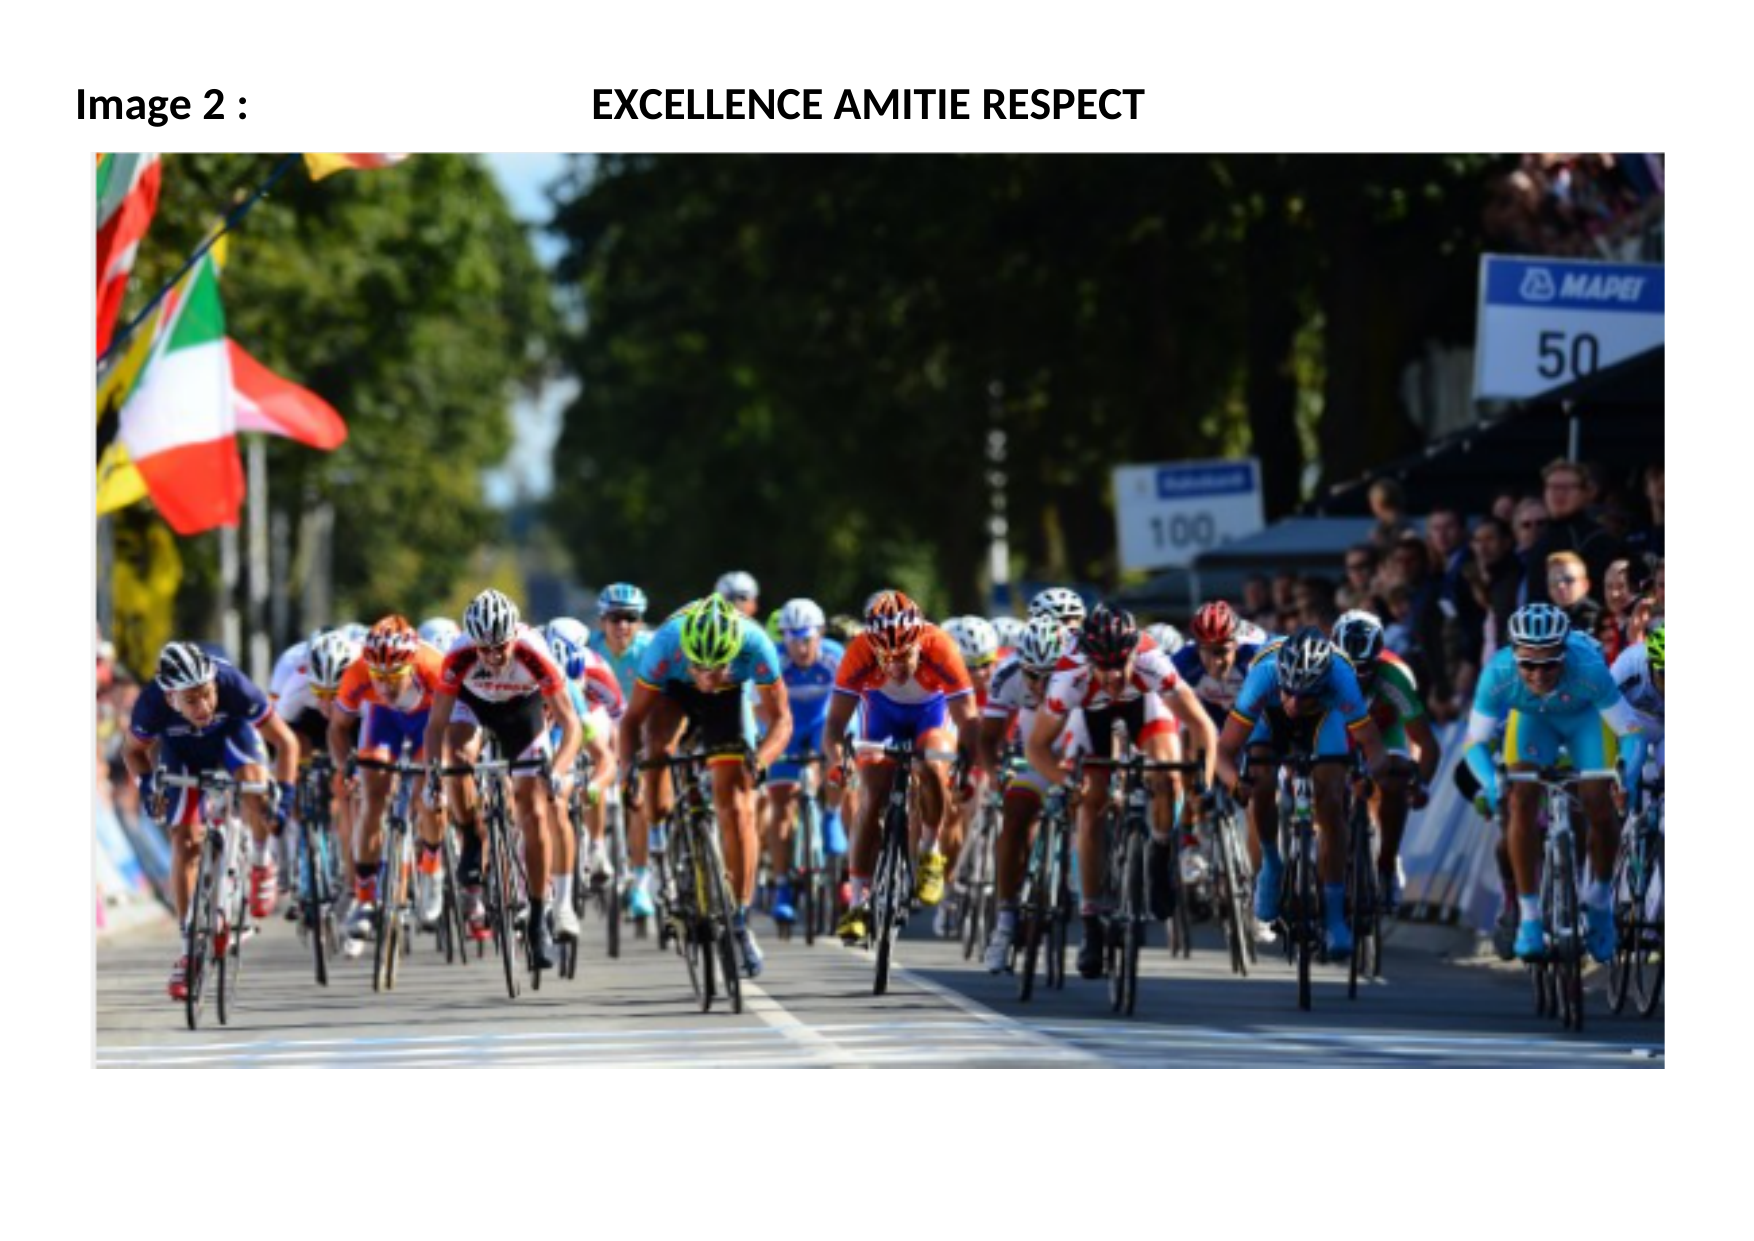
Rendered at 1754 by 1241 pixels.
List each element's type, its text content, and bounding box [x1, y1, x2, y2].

text Image 2 : EXCELLENCE AMITIE RESPECT [75, 75, 1679, 131]
picture [89, 152, 1665, 1069]
